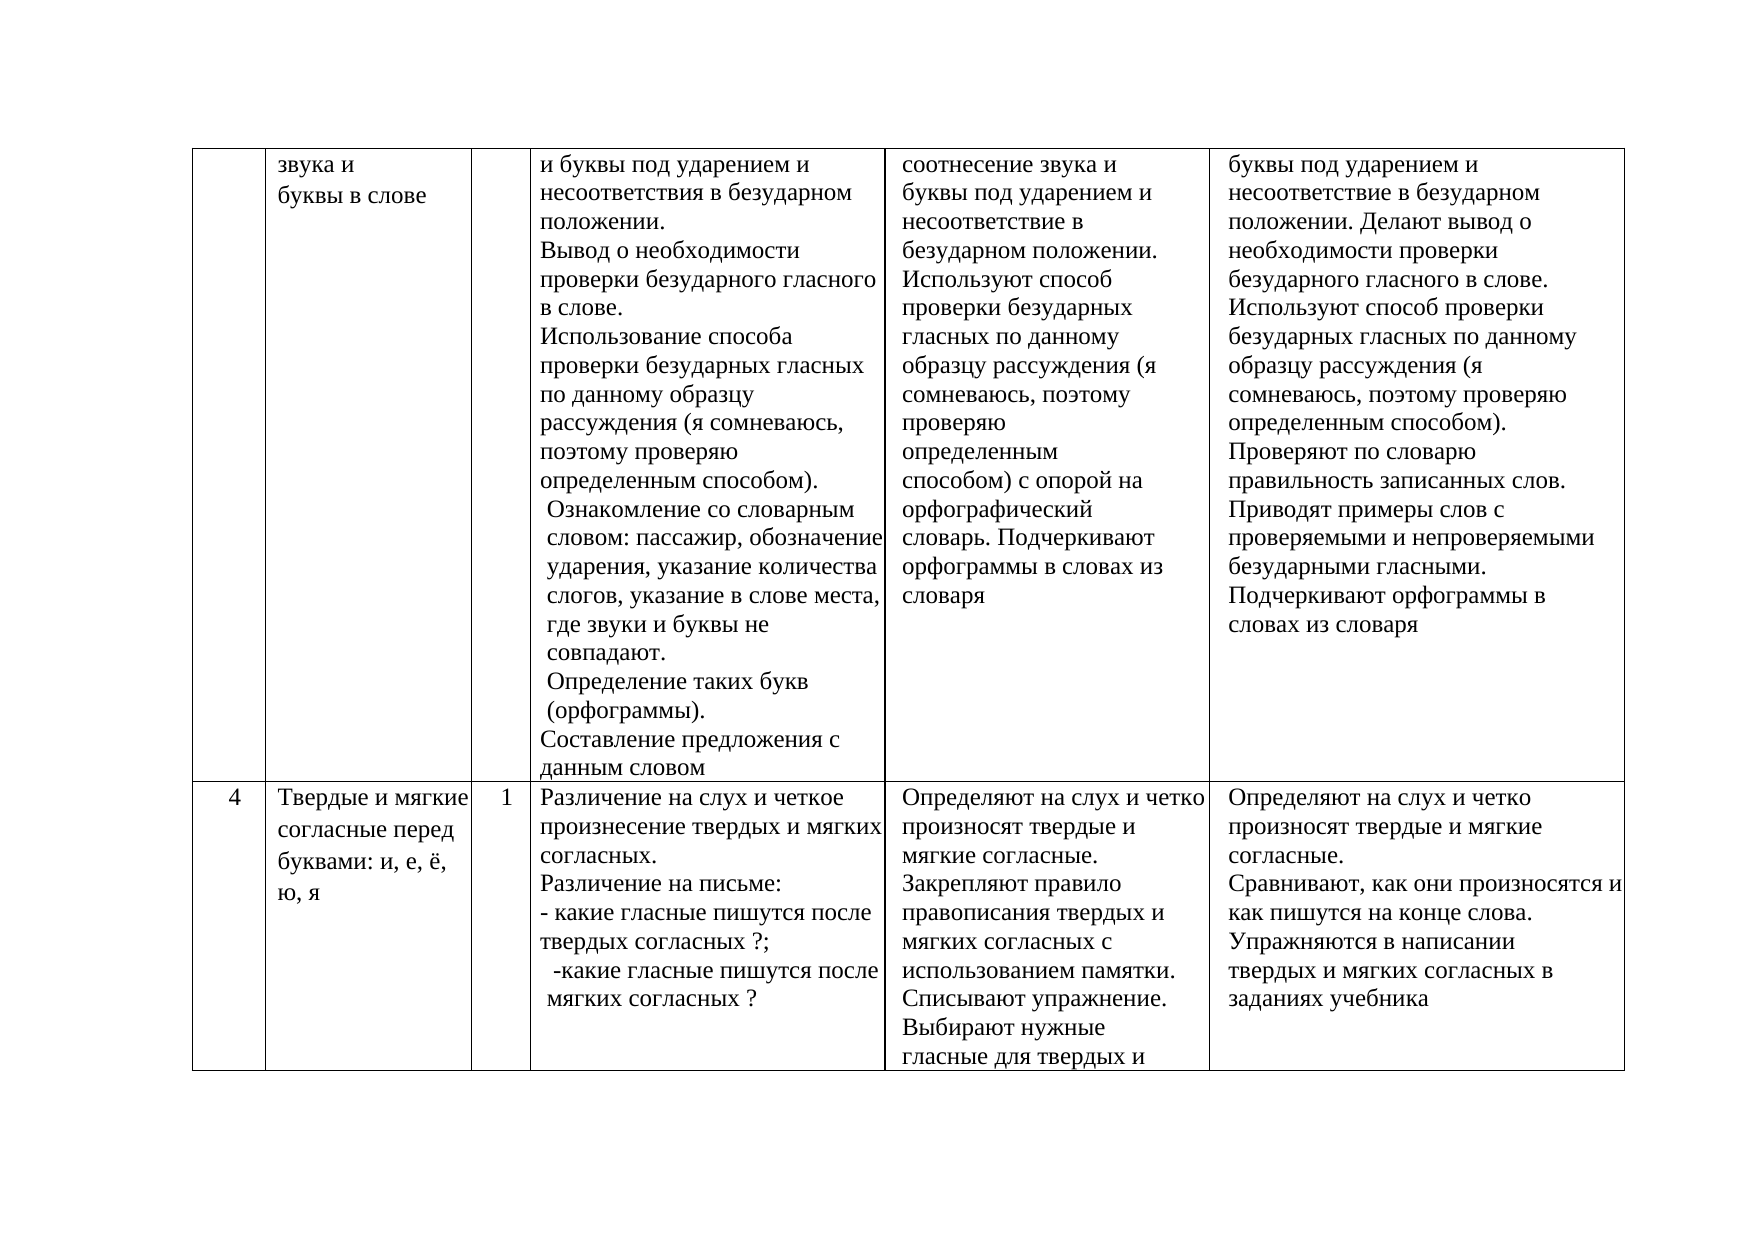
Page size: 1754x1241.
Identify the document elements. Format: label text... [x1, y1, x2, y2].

table_cell 3 [193, 149, 265, 781]
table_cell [531, 149, 884, 781]
table_cell 4 [193, 782, 265, 1070]
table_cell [886, 782, 1209, 1070]
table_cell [531, 782, 884, 1070]
table_cell 1 [472, 149, 530, 781]
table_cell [1210, 782, 1624, 1070]
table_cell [266, 149, 471, 781]
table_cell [886, 149, 1209, 781]
table_cell 1 [472, 782, 530, 1070]
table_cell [1210, 149, 1624, 781]
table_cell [266, 782, 471, 1070]
